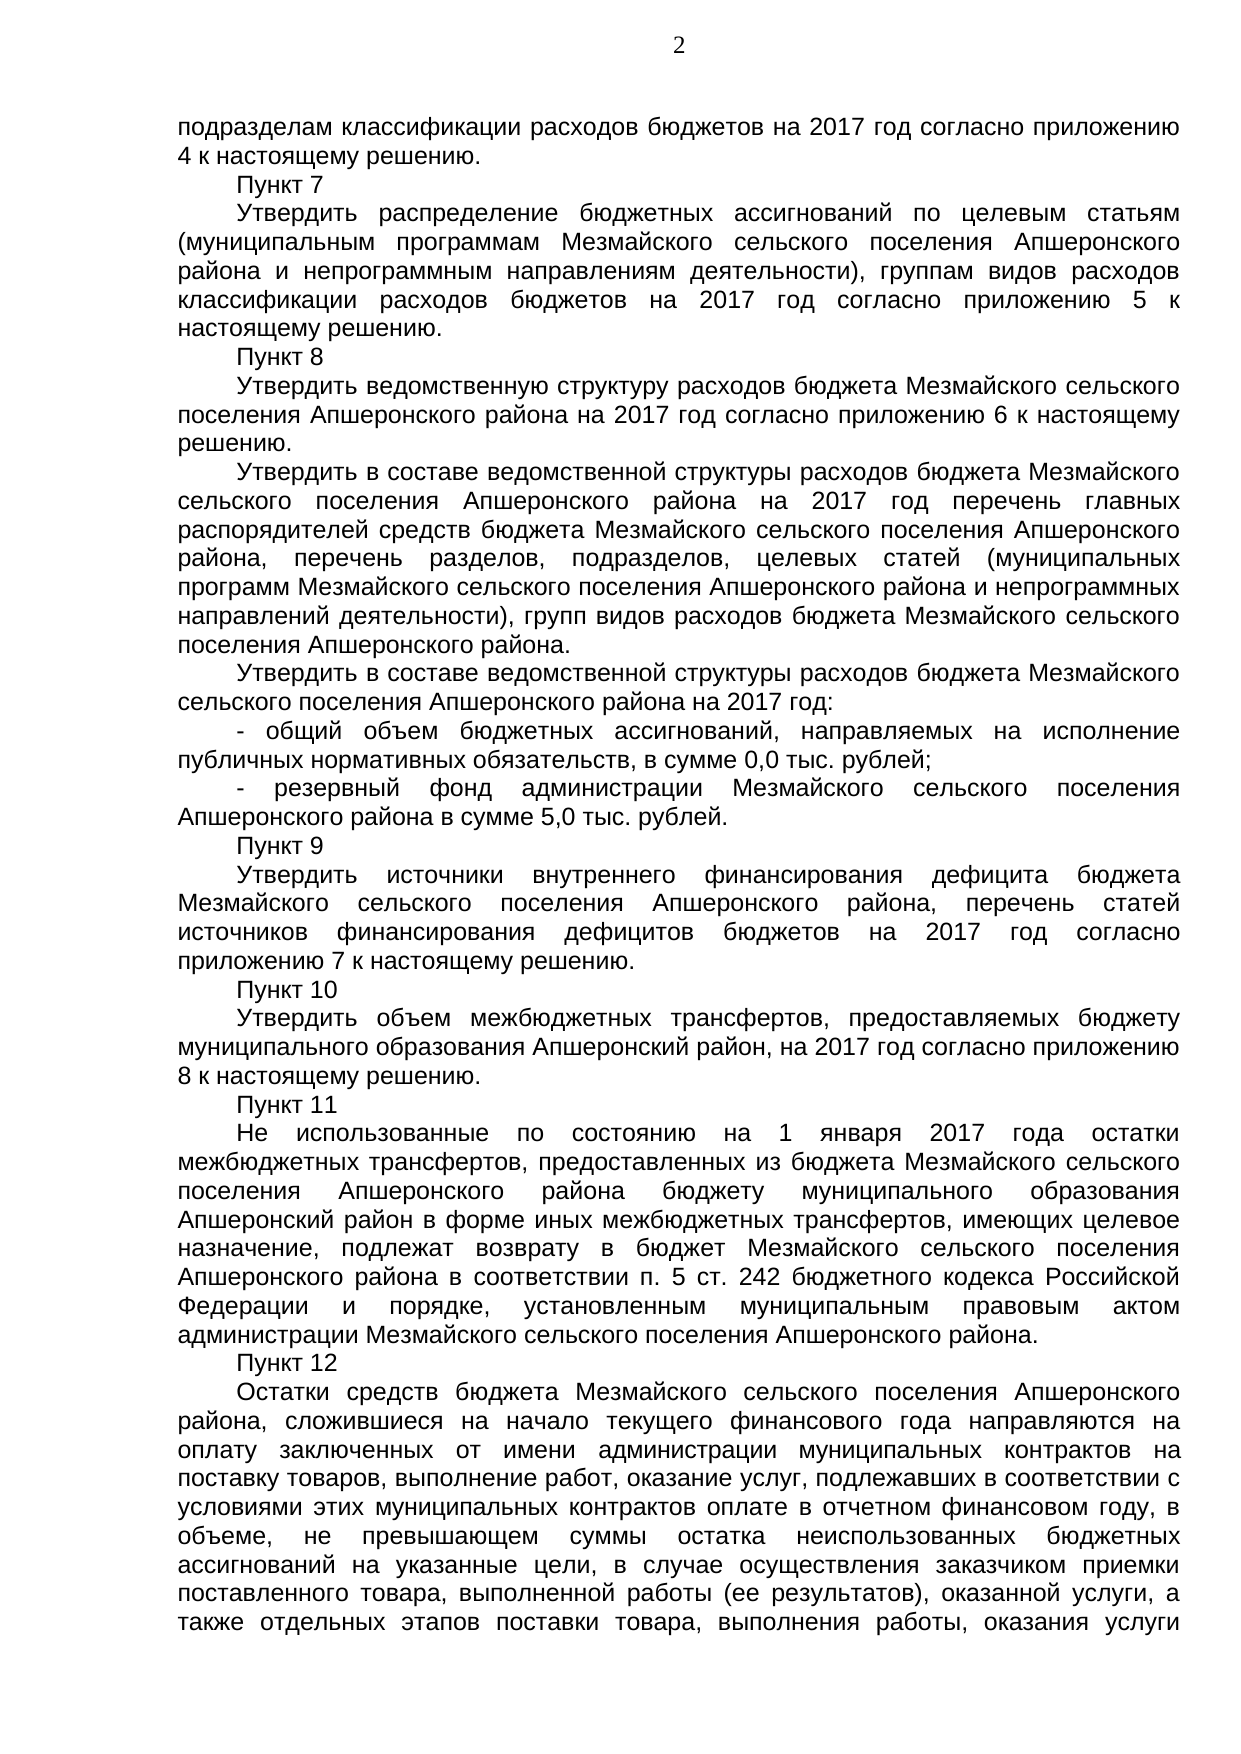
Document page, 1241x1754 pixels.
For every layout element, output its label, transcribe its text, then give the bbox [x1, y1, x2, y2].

text Утвердить объем межбюджетных трансфертов, предоставляемых бюджету муниципального образования Апшеронский район, на 2017 год согласно приложению 8 к настоящему решению. [177, 1003, 1181, 1089]
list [177, 58, 1181, 169]
text Пункт 10 [177, 974, 1181, 1003]
list Утвердить ведомственную структуру расходов бюджета Мезмайского сельского поселения Апшеронского района на 2017 год согласно приложению 6 к настоящему решению. [177, 371, 1181, 457]
text Утвердить источники внутреннего финансирования дефицита бюджета Мезмайского сельского поселения Апшеронского района, перечень статей источников финансирования дефицитов бюджетов на 2017 год согласно приложению 7 к настоящему решению. [177, 859, 1181, 974]
text Пункт 12 [177, 1348, 1181, 1377]
text Не использованные по состоянию на 1 января 2017 года остатки межбюджетных трансфертов, предоставленных из бюджета Мезмайского сельского поселения Апшеронского района бюджету муниципального образования Апшеронский район в форме иных межбюджетных трансфертов, имеющих целевое назначение, подлежат возврату в бюджет Мезмайского сельского поселения Апшеронского района в соответствии п. 5 ст. 242 бюджетного кодекса Российской Федерации и порядке, установленным муниципальным правовым актом администрации Мезмайского сельского поселения Апшеронского района. [177, 1118, 1181, 1348]
list Пункт 8 [177, 342, 1181, 371]
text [177, 1377, 1181, 1636]
text Пункт 11 [177, 1089, 1181, 1118]
text - резервный фонд администрации Мезмайского сельского поселения Апшеронского района в сумме 5,0 тыс. рублей. [177, 773, 1181, 831]
text Утвердить в составе ведомственной структуры расходов бюджета Мезмайского сельского поселения Апшеронского района на 2017 год: [177, 658, 1181, 716]
text - общий объем бюджетных ассигнований, направляемых на исполнение публичных нормативных обязательств, в сумме 0,0 тыс. рублей; [177, 716, 1181, 773]
list Утвердить распределение бюджетных ассигнований по целевым статьям (муниципальным программам Мезмайского сельского поселения Апшеронского района и непрограммным направлениям деятельности), группам видов расходов классификации расходов бюджетов на 2017 год согласно приложению 5 к настоящему решению. [177, 198, 1181, 342]
text Пункт 9 [177, 831, 1181, 859]
text Утвердить в составе ведомственной структуры расходов бюджета Мезмайского сельского поселения Апшеронского района на 2017 год перечень главных распорядителей средств бюджета Мезмайского сельского поселения Апшеронского района, перечень разделов, подразделов, целевых статей (муниципальных программ Мезмайского сельского поселения Апшеронского района и непрограммных направлений деятельности), групп видов расходов бюджета Мезмайского сельского поселения Апшеронского района. [177, 457, 1181, 658]
list Пункт 7 [177, 169, 1181, 198]
